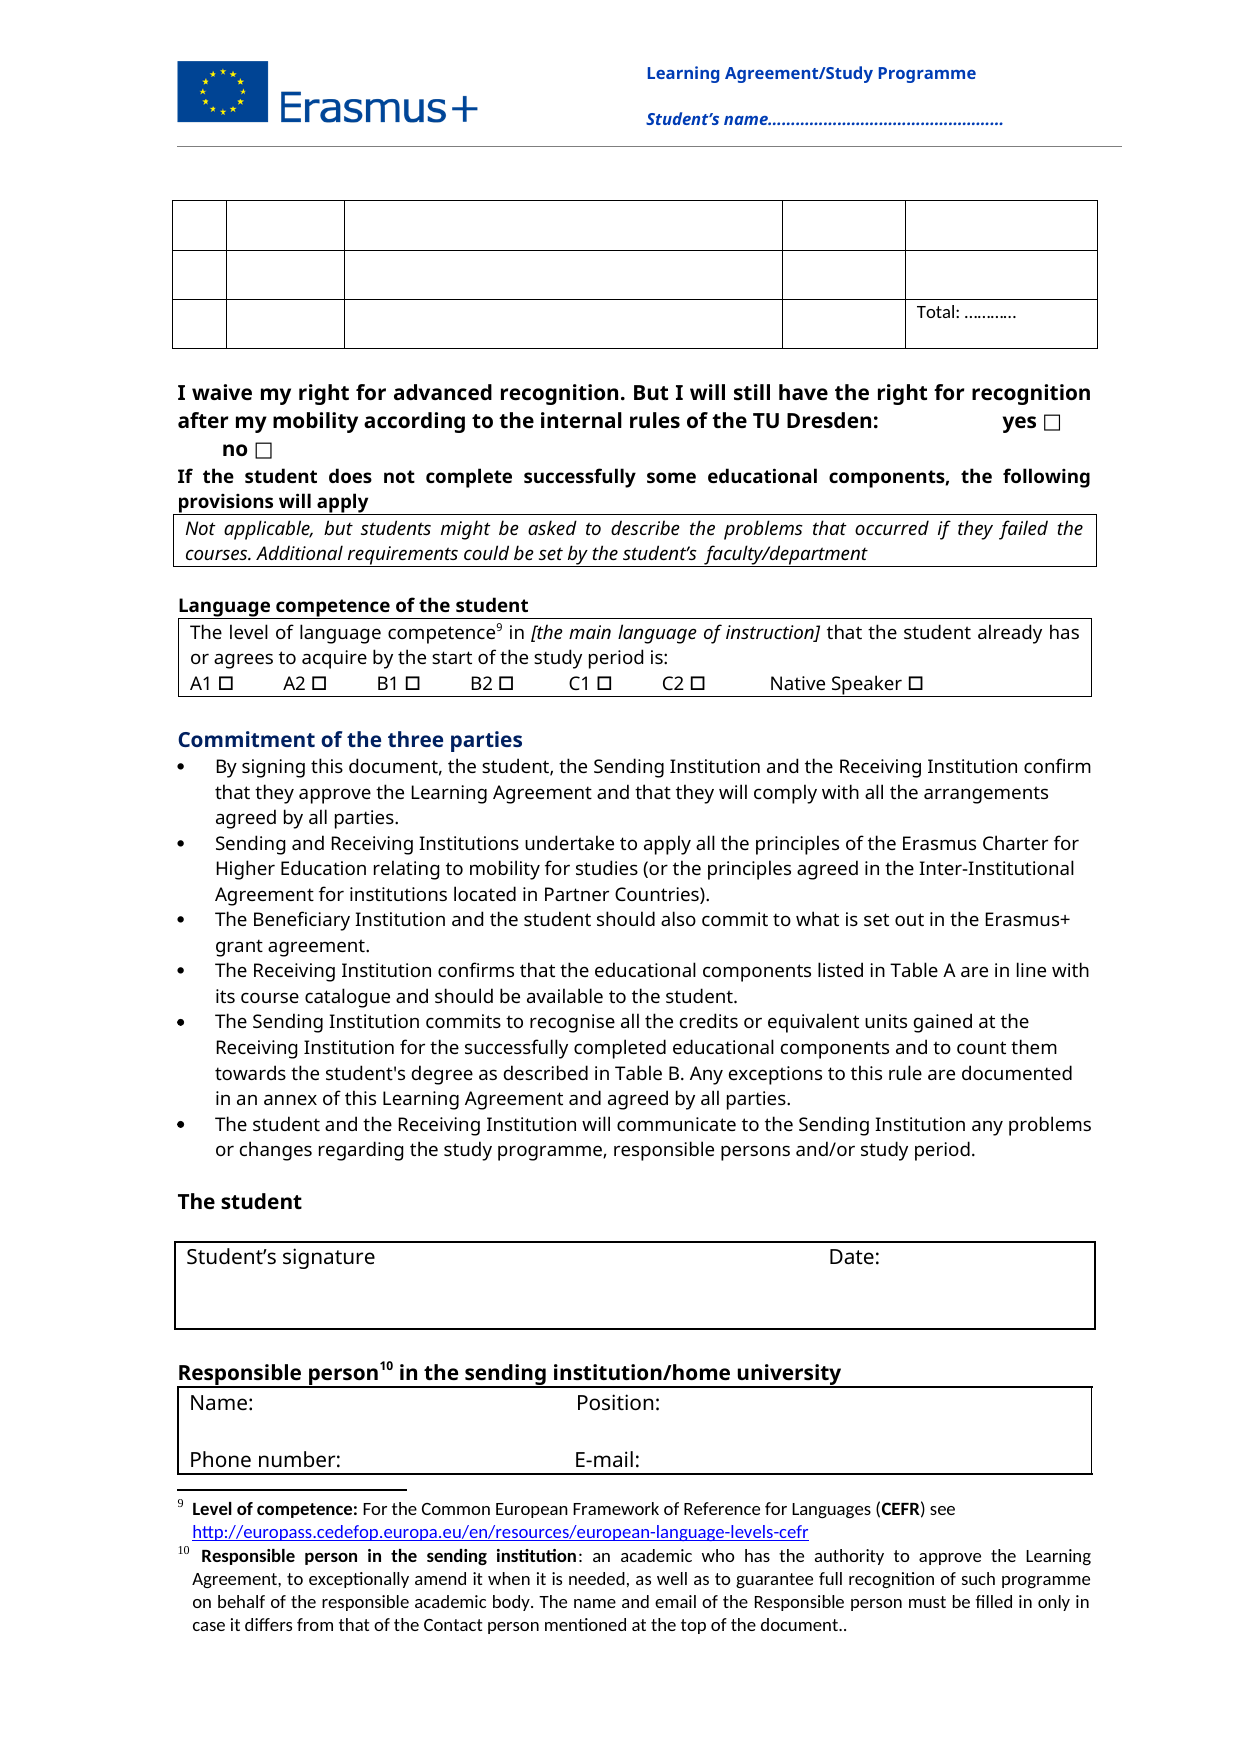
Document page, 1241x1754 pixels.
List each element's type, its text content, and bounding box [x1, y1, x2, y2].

table_header The level of language competence in [the main language of instruction] that the student already has or agrees to acquire by the start of the study period is: A1 A2 B1 B2 C1 C2 Native Speaker [179, 619, 1091, 696]
table_cell [227, 201, 344, 249]
text I waive my right for advanced recognition. But I will still have the right for recognition after my mobility according to the internal rules of the TU Dresden: yes □ no □ [177, 378, 1092, 463]
list The student and the Receiving Institution will communicate to the Sending Institution any problems or changes regarding the study programme, responsible persons and/or study period. [177, 1111, 1092, 1162]
table_cell [345, 251, 782, 299]
text Commitment of the three parties [177, 725, 1092, 754]
table_header Not applicable, but students might be asked to describe the problems that occurred if they failed the courses. Additional requirements could be set by the student’s faculty/department [174, 515, 1096, 566]
list The Sending Institution commits to recognise all the credits or equivalent units gained at the Receiving Institution for the successfully completed educational components and to count them towards the student's degree as described in Table B. Any exceptions to this rule are documented in an annex of this Learning Agreement and agreed by all parties. [177, 1009, 1092, 1111]
table_cell [783, 251, 905, 299]
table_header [179, 1388, 1091, 1473]
list By signing this document, the student, the Sending Institution and the Receiving Institution confirm that they approve the Learning Agreement and that they will comply with all the arrangements agreed by all parties. [177, 754, 1092, 830]
table_cell [227, 251, 344, 299]
table_cell [173, 300, 226, 348]
text Responsible person in the sending institution/home university [177, 1358, 1092, 1386]
table_cell Total: ………… [906, 300, 1097, 348]
table_cell [906, 201, 1097, 249]
text If the student does not complete successfully some educational components, the following provisions will apply [177, 463, 1092, 514]
table_cell [345, 300, 782, 348]
table_cell [173, 251, 226, 299]
table_cell [783, 300, 905, 348]
table_cell [906, 251, 1097, 299]
table_cell [173, 201, 226, 249]
table_header Student’s signature Date: [176, 1243, 1094, 1328]
table_cell [783, 201, 905, 249]
list Sending and Receiving Institutions undertake to apply all the principles of the Erasmus Charter for Higher Education relating to mobility for studies (or the principles agreed in the Inter-Institutional Agreement for institutions located in Partner Countries). [177, 830, 1092, 907]
table_cell [227, 300, 344, 348]
text Language competence of the student [177, 593, 1092, 618]
list The Receiving Institution confirms that the educational components listed in Table A are in line with its course catalogue and should be available to the student. [177, 958, 1092, 1009]
table_cell [345, 201, 782, 249]
list The Beneficiary Institution and the student should also commit to what is set out in the Erasmus+ grant agreement. [177, 907, 1092, 958]
text The student [177, 1187, 1092, 1216]
picture [177, 61, 478, 123]
